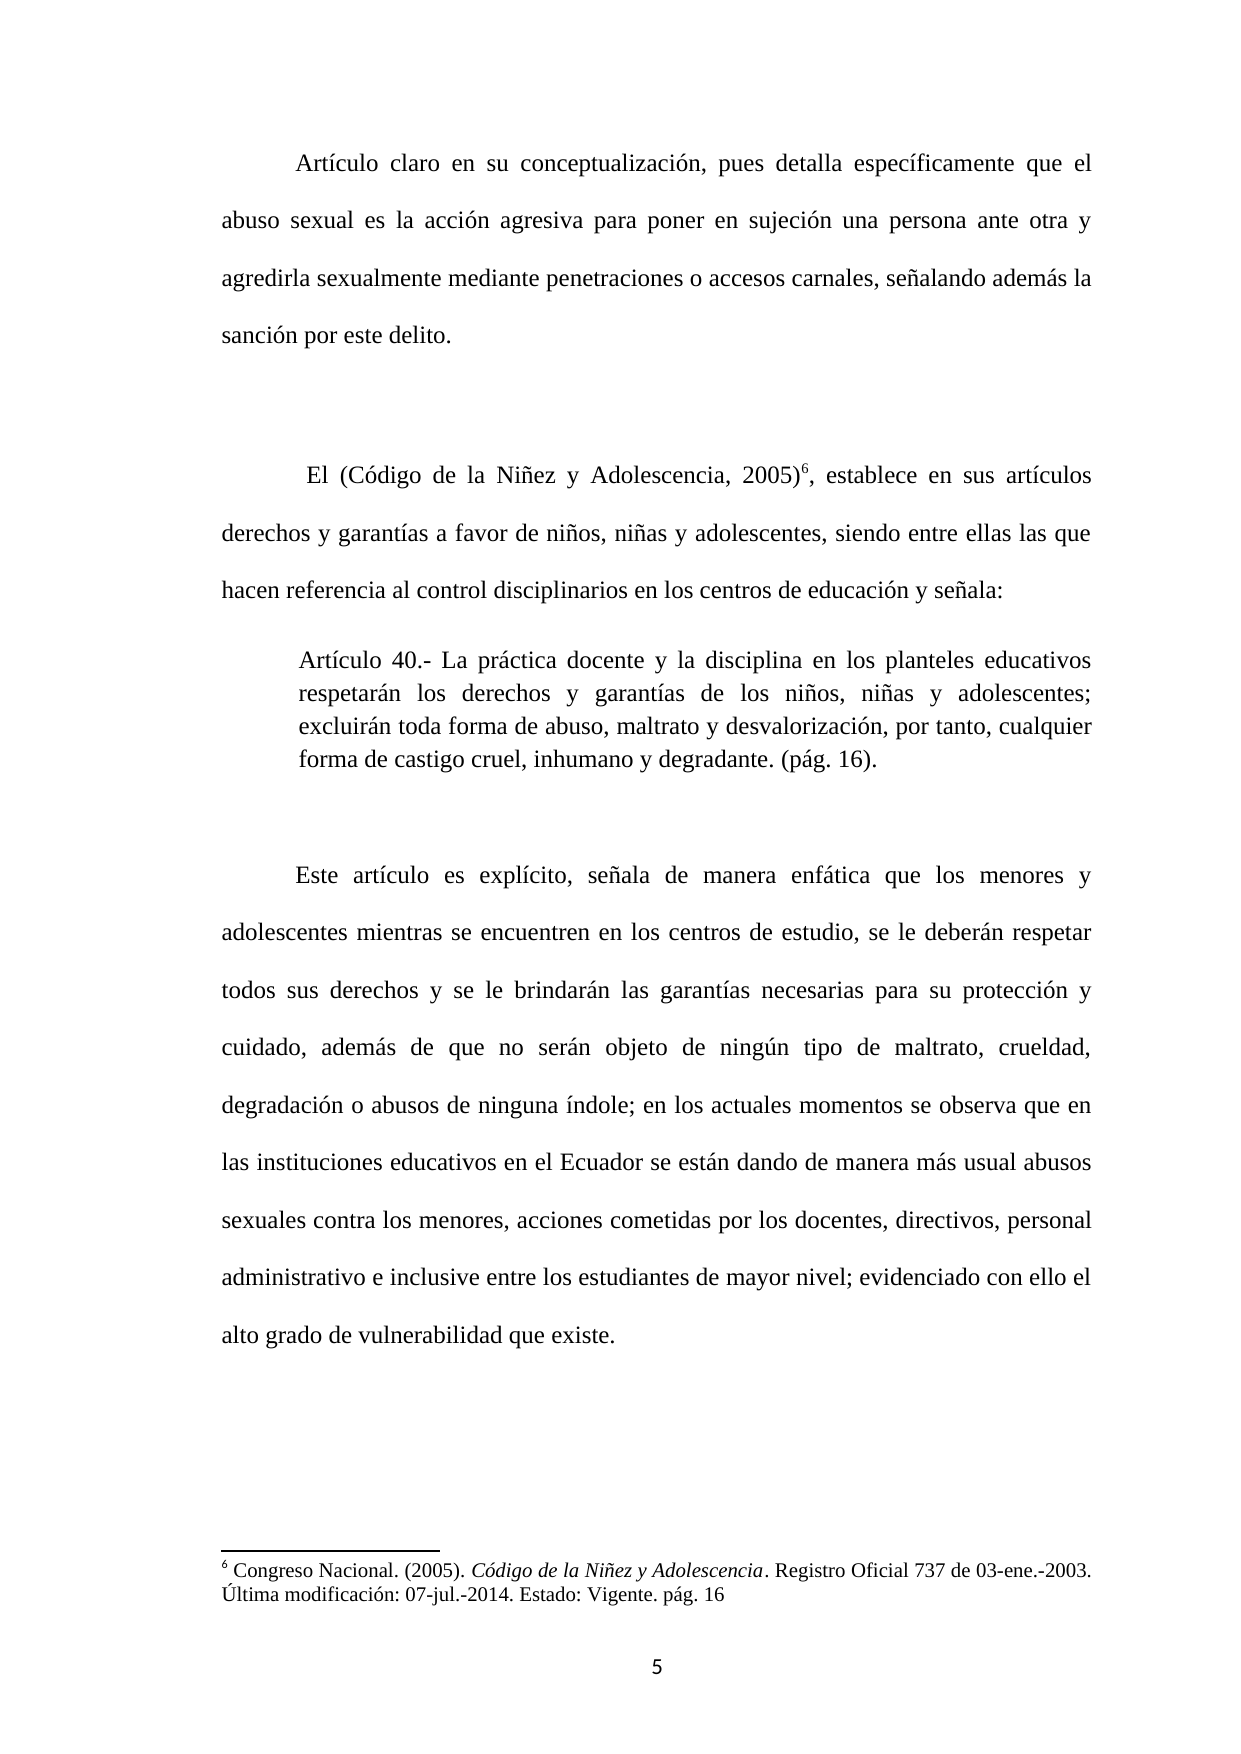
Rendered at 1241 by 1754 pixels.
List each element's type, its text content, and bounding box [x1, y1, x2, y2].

text El , establece en sus artículos derechos y garantías a favor de niños, niñas y adolescentes, siendo entre ellas las que hacen referencia al control disciplinarios en los centros de educación y señala: [221, 460, 1092, 604]
text Este artículo es explícito, señala de manera enfática que los menores y adolescentes mientras se encuentren en los centros de estudio, se le deberán respetar todos sus derechos y se le brindarán las garantías necesarias para su protección y cuidado, además de que no serán objeto de ningún tipo de maltrato, crueldad, degradación o abusos de ninguna índole; en los actuales momentos se observa que en las instituciones educativos en el Ecuador se están dando de manera más usual abusos sexuales contra los menores, acciones cometidas por los docentes, directivos, personal administrativo e inclusive entre los estudiantes de mayor nivel; evidenciado con ello el alto grado de vulnerabilidad que existe. [221, 860, 1092, 1348]
text Artículo claro en su conceptualización, pues detalla específicamente que el abuso sexual es la acción agresiva para poner en sujeción una persona ante otra y agredirla sexualmente mediante penetraciones o accesos carnales, señalando además la sanción por este delito. [221, 148, 1092, 349]
text Artículo 40.- La práctica docente y la disciplina en los planteles educativos respetarán los derechos y garantías de los niños, niñas y adolescentes; excluirán toda forma de abuso, maltrato y desvalorización, por tanto, cualquier forma de castigo cruel, inhumano y degradante. . [298, 645, 1092, 773]
